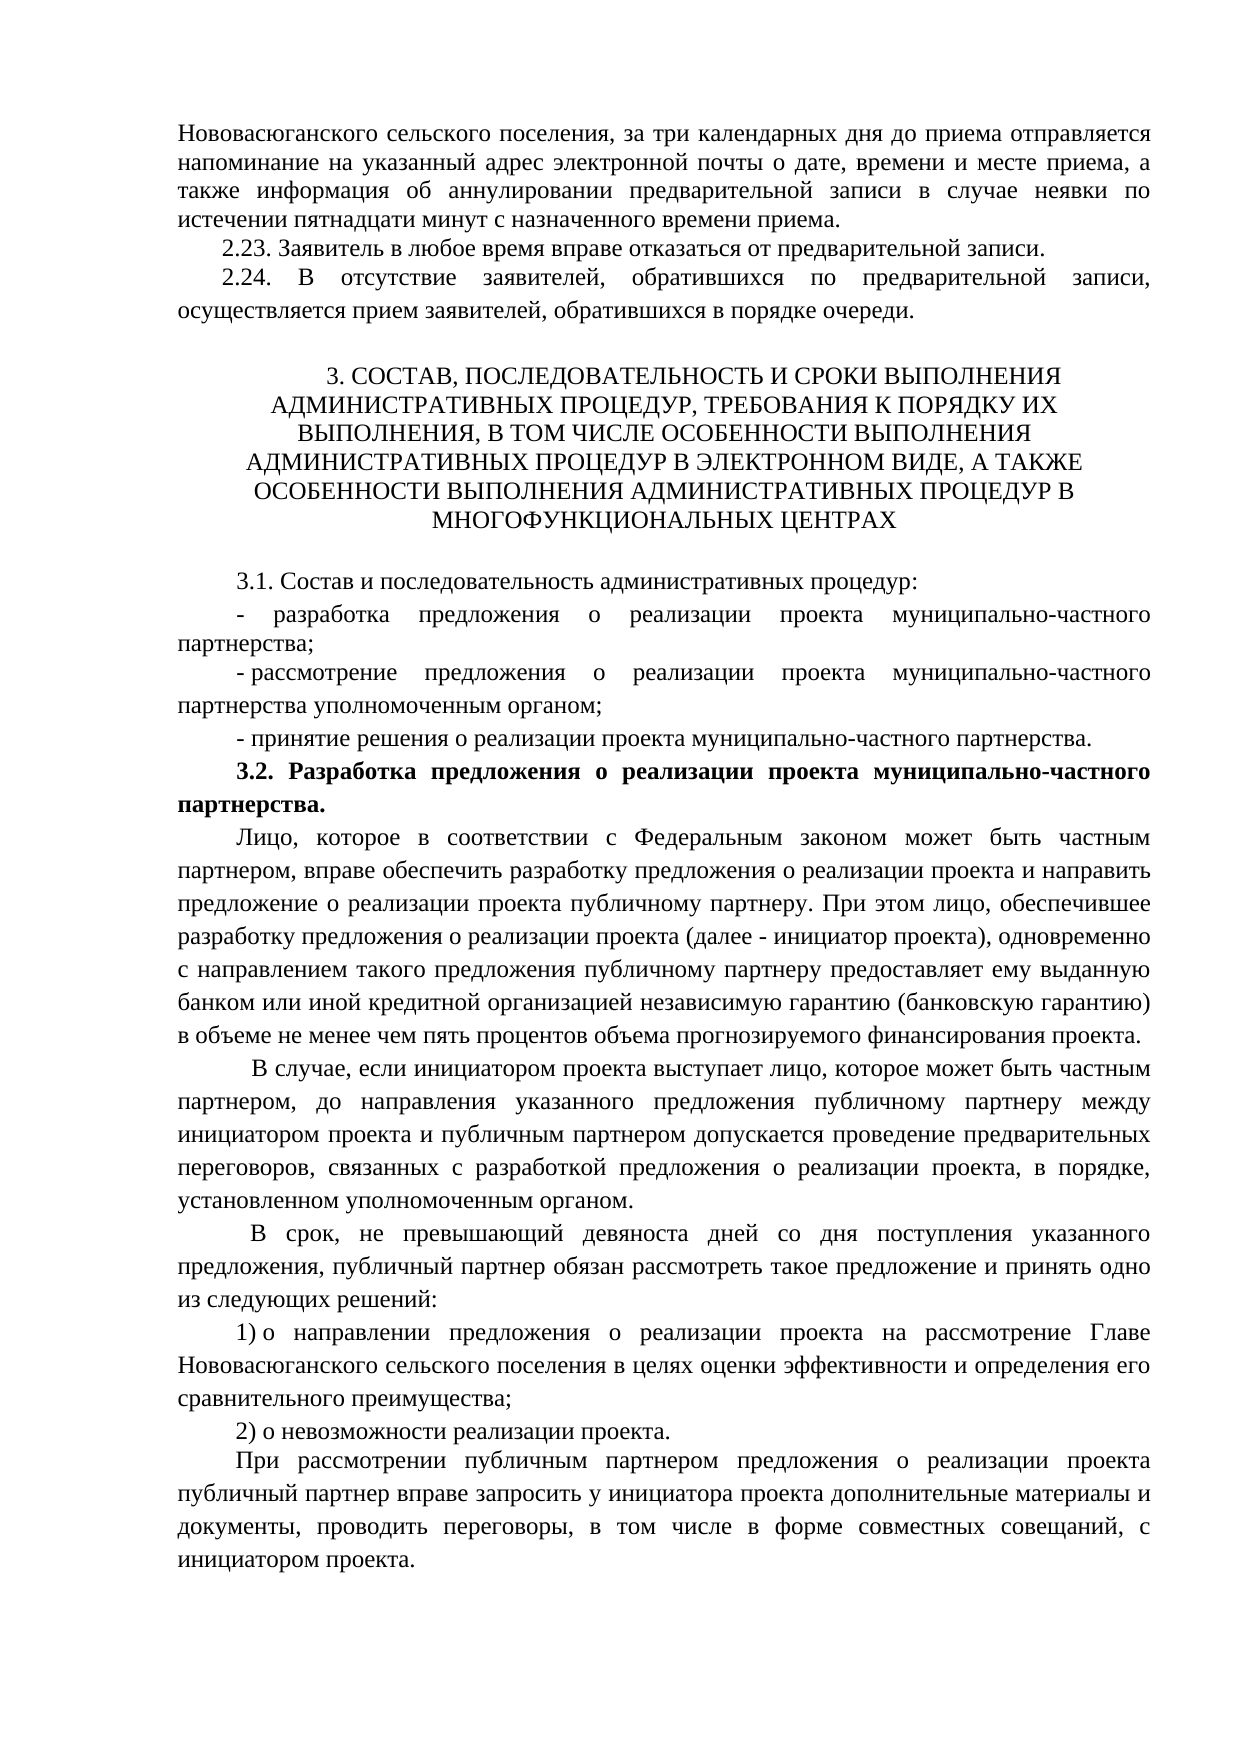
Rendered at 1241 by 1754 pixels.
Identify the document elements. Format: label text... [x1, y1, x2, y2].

text Лицо, которое в соответствии с Федеральным законом может быть частным партнером, вправе обеспечить разработку предложения о реализации проекта и направить предложение о реализации проекта публичному партнеру. При этом лицо, обеспечившее разработку предложения о реализации проекта (далее - инициатор проекта), одновременно с направлением такого предложения публичному партнеру предоставляет ему выданную банком или иной кредитной организацией независимую гарантию (банковскую гарантию) в объеме не менее чем пять процентов объема прогнозируемого финансирования проекта. [177, 822, 1152, 1049]
text 2) о невозможности реализации проекта. [235, 1416, 1152, 1445]
text 2.24. В отсутствие заявителей, обратившихся по предварительной записи, осуществляется прием заявителей, обратившихся в порядке очереди. [177, 262, 1152, 324]
text 3.2. Разработка предложения о реализации проекта муниципально-частного партнерства. [177, 756, 1152, 818]
text В случае, если инициатором проекта выступает лицо, которое может быть частным партнером, до направления указанного предложения публичному партнеру между инициатором проекта и публичным партнером допускается проведение предварительных переговоров, связанных с разработкой предложения о реализации проекта, в порядке, установленном уполномоченным органом. [177, 1053, 1152, 1214]
text При рассмотрении публичным партнером предложения о реализации проекта публичный партнер вправе запросить у инициатора проекта дополнительные материалы и документы, проводить переговоры, в том числе в форме совместных совещаний, с инициатором проекта. [177, 1445, 1152, 1573]
text - разработка предложения о реализации проекта муниципально-частного партнерства; [177, 599, 1152, 657]
text 3. СОСТАВ, ПОСЛЕДОВАТЕЛЬНОСТЬ И СРОКИ ВЫПОЛНЕНИЯ АДМИНИСТРАТИВНЫХ ПРОЦЕДУР, ТРЕБОВАНИЯ К ПОРЯДКУ ИХ ВЫПОЛНЕНИЯ, В ТОМ ЧИСЛЕ ОСОБЕННОСТИ ВЫПОЛНЕНИЯ АДМИНИСТРАТИВНЫХ ПРОЦЕДУР В ЭЛЕКТРОННОМ ВИДЕ, А ТАКЖЕ ОСОБЕННОСТИ ВЫПОЛНЕНИЯ АДМИНИСТРАТИВНЫХ ПРОЦЕДУР В МНОГОФУНКЦИОНАЛЬНЫХ ЦЕНТРАХ [177, 361, 1152, 533]
text 1) о направлении предложения о реализации проекта на рассмотрение Главе Нововасюганского сельского поселения в целях оценки эффективности и определения его сравнительного преимущества; [177, 1317, 1152, 1412]
text 2.23. Заявитель в любое время вправе отказаться от предварительной записи. [177, 233, 1152, 262]
text В срок, не превышающий девяноста дней со дня поступления указанного предложения, публичный партнер обязан рассмотреть такое предложение и принять одно из следующих решений: [177, 1218, 1152, 1313]
subtitle 3.1. Состав и последовательность административных процедур: [177, 566, 1152, 595]
text - принятие решения о реализации проекта муниципально-частного партнерства. [177, 723, 1152, 752]
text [177, 118, 1152, 233]
text - рассмотрение предложения о реализации проекта муниципально-частного партнерства уполномоченным органом; [177, 657, 1152, 719]
